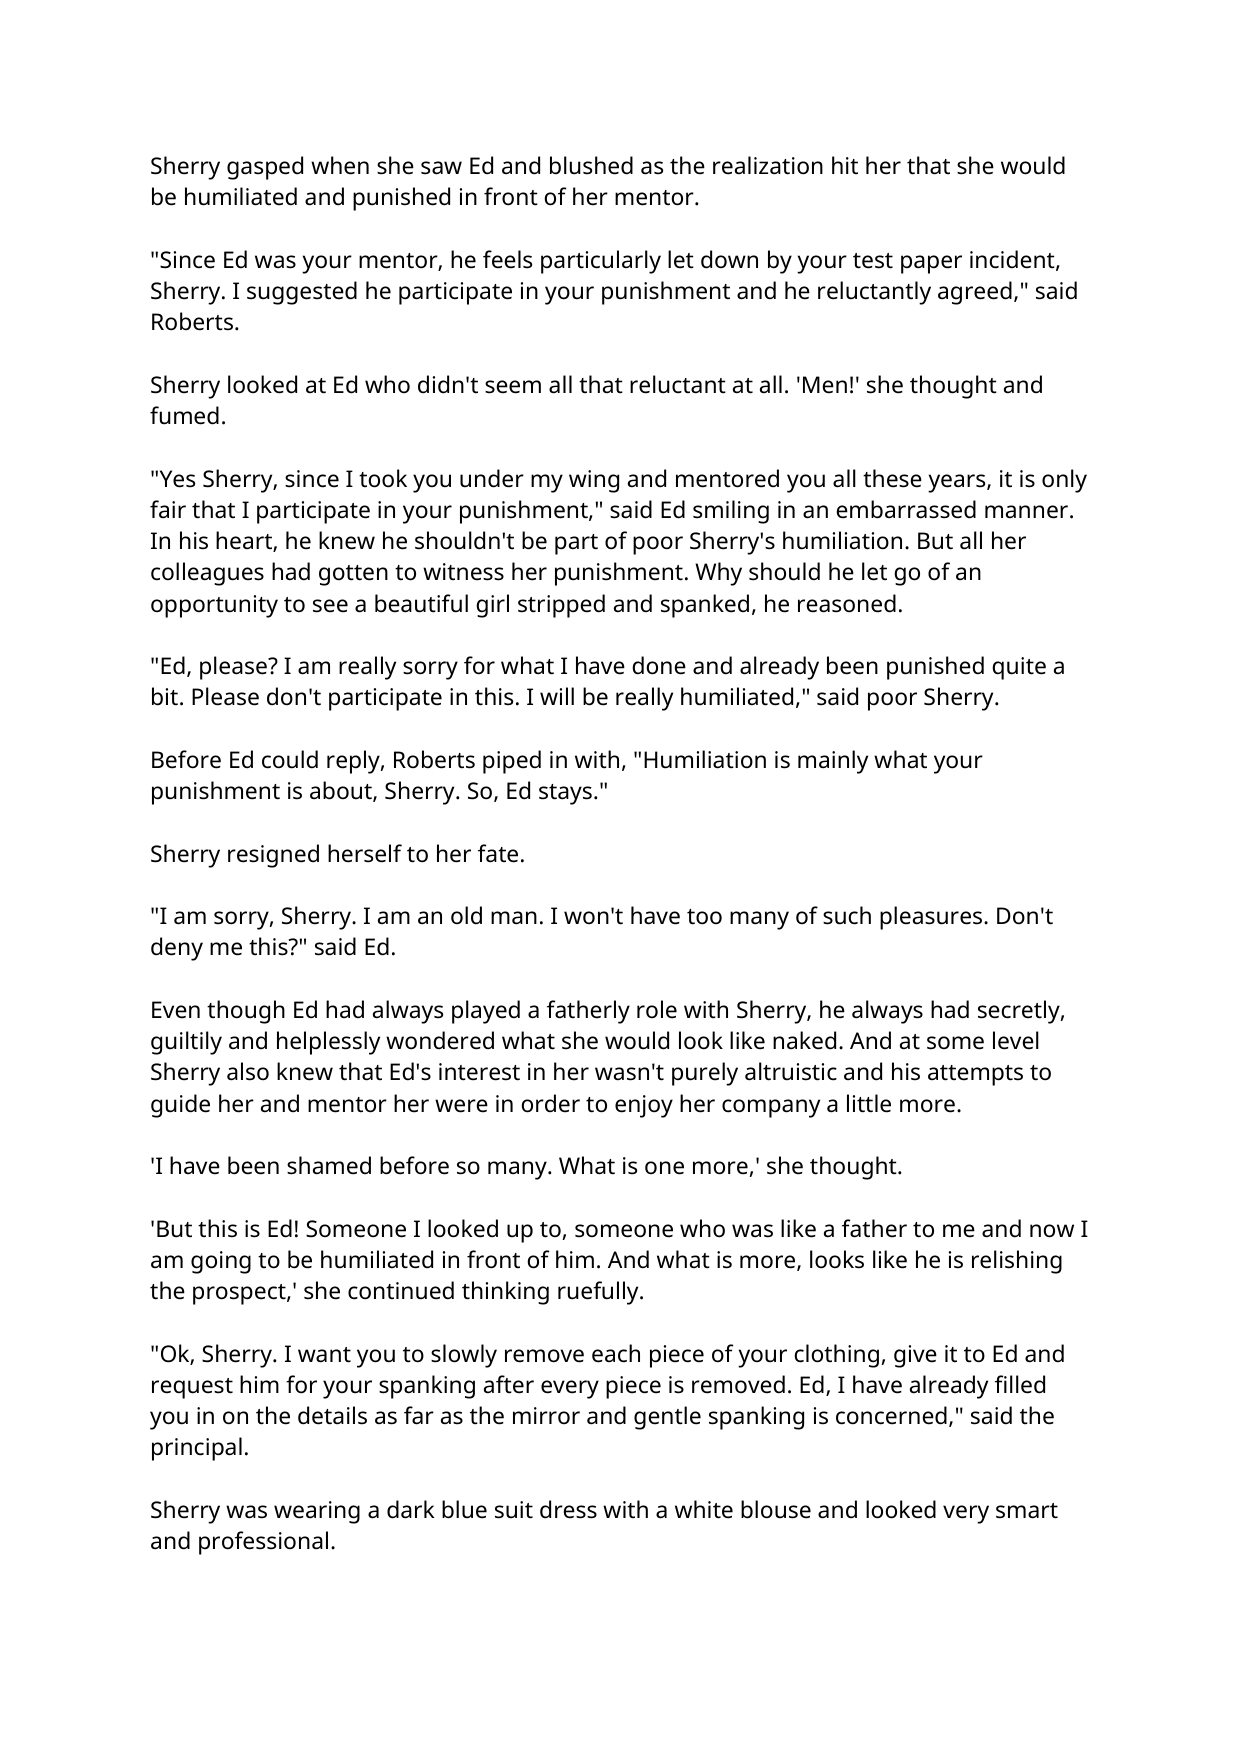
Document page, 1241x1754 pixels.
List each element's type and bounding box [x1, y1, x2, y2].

text [150, 150, 1090, 1587]
